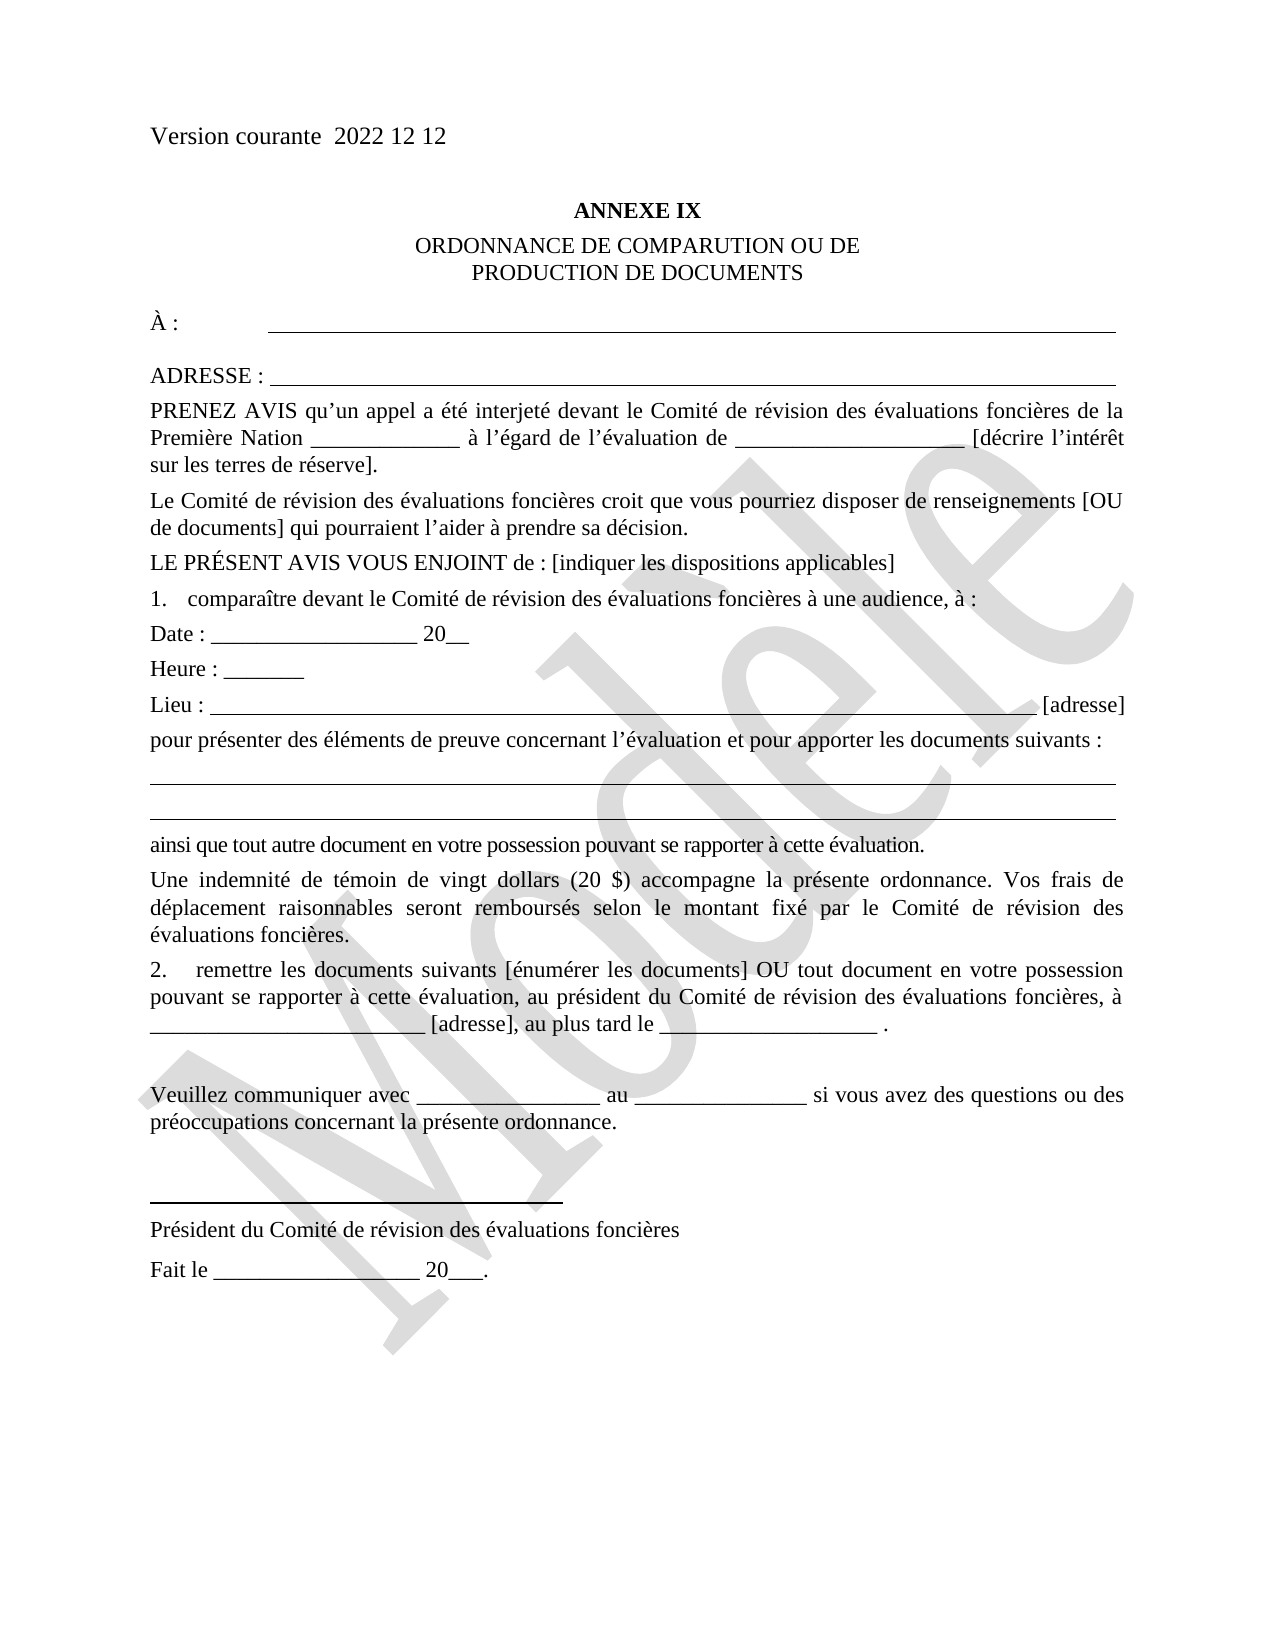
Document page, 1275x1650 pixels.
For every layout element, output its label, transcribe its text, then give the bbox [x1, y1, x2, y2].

text ORDONNANCE DE COMPARUTION OU DE [150, 231, 1125, 258]
text ADRESSE : [150, 361, 1125, 388]
text Une indemnité de témoin de vingt dollars (20 $) accompagne la présente ordonnance. Vos frais de déplacement raisonnables seront remboursés selon le montant fixé par le Comité de révision des évaluations foncières. [150, 866, 1125, 947]
text À : [150, 308, 1125, 335]
text PRODUCTION DE DOCUMENTS [150, 258, 1125, 286]
text Veuillez communiquer avec ________________ au _______________ si vous avez des questions ou des préoccupations concernant la présente ordonnance. [150, 1080, 1125, 1134]
text Le Comité de révision des évaluations foncières croit que vous pourriez disposer de renseignements [OU de documents] qui pourraient l’aider à prendre sa décision. [150, 486, 1125, 540]
text Date : __________________ 20__ [150, 619, 1125, 646]
text ainsi que tout autre document en votre possession pouvant se rapporter à cette évaluation. [150, 830, 1125, 857]
text PRENEZ AVIS qu’un appel a été interjeté devant le Comité de révision des évaluations foncières de la Première Nation _____________ à l’égard de l’évaluation de ____________________ [décrire l’intérêt sur les terres de réserve]. [150, 396, 1125, 478]
text Président du Comité de révision des évaluations foncières [150, 1215, 1125, 1242]
text Heure : _______ [150, 655, 1125, 682]
text LE PRÉSENT AVIS VOUS ENJOINT de : [indiquer les dispositions applicables] [150, 548, 1125, 576]
text 1. comparaître devant le Comité de révision des évaluations foncières à une audience, à : [150, 584, 1125, 611]
text Fait le __________________ 20___. [150, 1256, 1125, 1283]
text ANNEXE IX [150, 196, 1125, 223]
text 2. remettre les documents suivants [énumérer les documents] OU tout document en votre possession pouvant se rapporter à cette évaluation, au président du Comité de révision des évaluations foncières, à ________________________ [adresse], au plus tard le ___________________ . [150, 955, 1125, 1037]
text pour présenter des éléments de preuve concernant l’évaluation et pour apporter les documents suivants : [150, 726, 1125, 753]
text Lieu : [adresse] [150, 690, 1125, 717]
